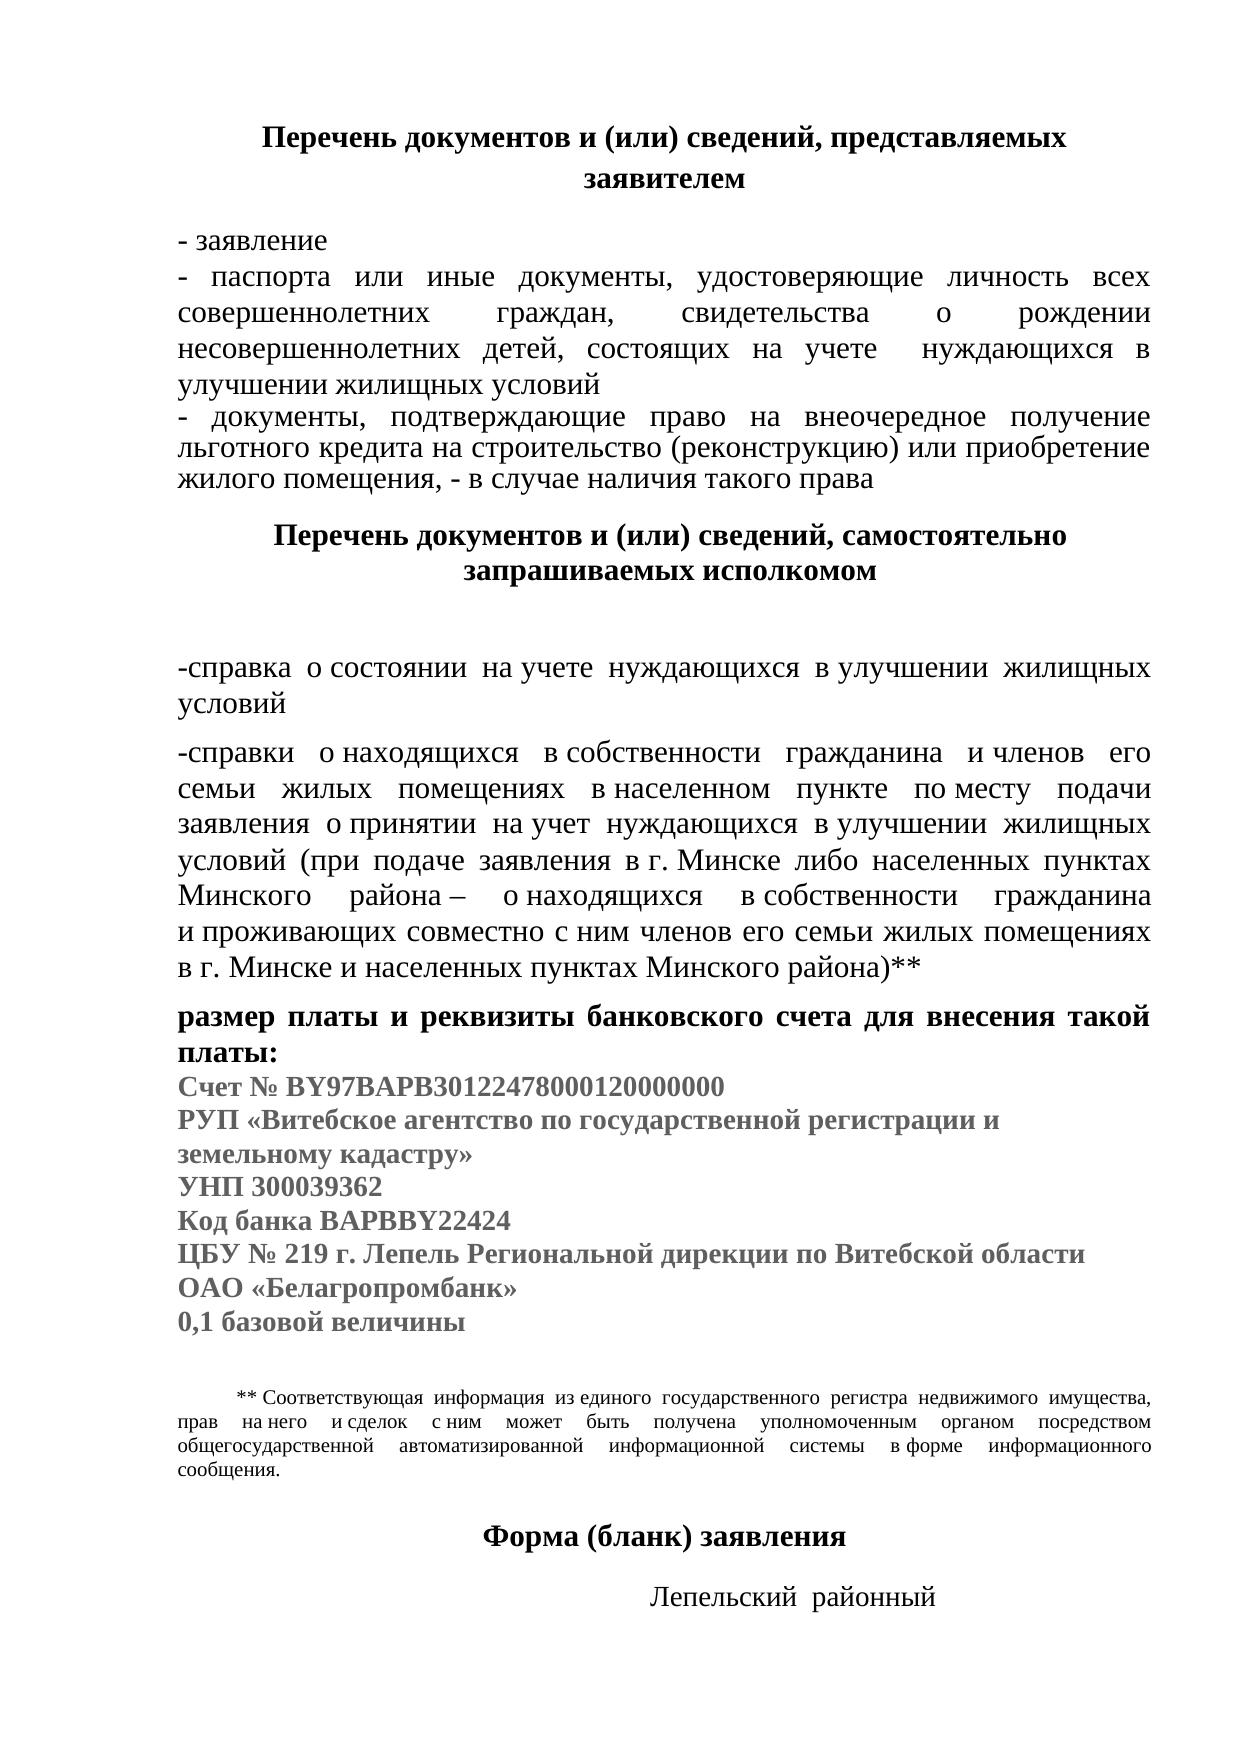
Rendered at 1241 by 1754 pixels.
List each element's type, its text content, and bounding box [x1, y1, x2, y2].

text размер платы и реквизиты банковского счета для внесения такой платы: [177, 997, 1152, 1069]
text Перечень документов и (или) сведений, самостоятельно запрашиваемых исполкомом [177, 516, 1163, 588]
text Счет № BY97BАРВ30122478000120000000 РУП «Витебское агентство по государственной регистрации и земельному кадастру» УНП 300039362 Код банка ВАРВВY22424 ЦБУ № 219 г. Лепель Региональной дирекции по Витебской области ОАО «Белагропромбанк» 0,1 базовой величины [177, 1069, 1152, 1337]
text Перечень документов и (или) сведений, представляемых заявителем [177, 118, 1152, 195]
text - паспорта или иные документы, удостоверяющие личность всех совершеннолетних граждан, свидетельства о рождении несовершеннолетних детей, состоящих на учете нуждающихся в улучшении жилищных условий [177, 257, 1152, 401]
text -справки о находящихся в собственности гражданина и членов его семьи жилых помещениях в населенном пункте по месту подачи заявления о принятии на учет нуждающихся в улучшении жилищных условий (при подаче заявления в г. Минске либо населенных пунктах Минского района – о находящихся в собственности гражданина и проживающих совместно с ним членов его семьи жилых помещениях в г. Минске и населенных пунктах Минского района)** [177, 733, 1152, 984]
text ** Соответствующая информация из единого государственного регистра недвижимого имущества, прав на него и сделок с ним может быть получена уполномоченным органом посредством общегосударственной автоматизированной информационной системы в форме информационного сообщения. [177, 1385, 1152, 1481]
text Лепельский районный [650, 1579, 1152, 1612]
text - документы, подтверждающие право на внеочередное получение льготного кредита на строительство (реконструкцию) или приобретение жилого помещения, - в случае наличия такого права [177, 401, 1152, 495]
text Форма (бланк) заявления [177, 1517, 1152, 1553]
text -справка о состоянии на учете нуждающихся в улучшении жилищных условий [177, 648, 1152, 720]
text - заявление [177, 221, 1152, 257]
